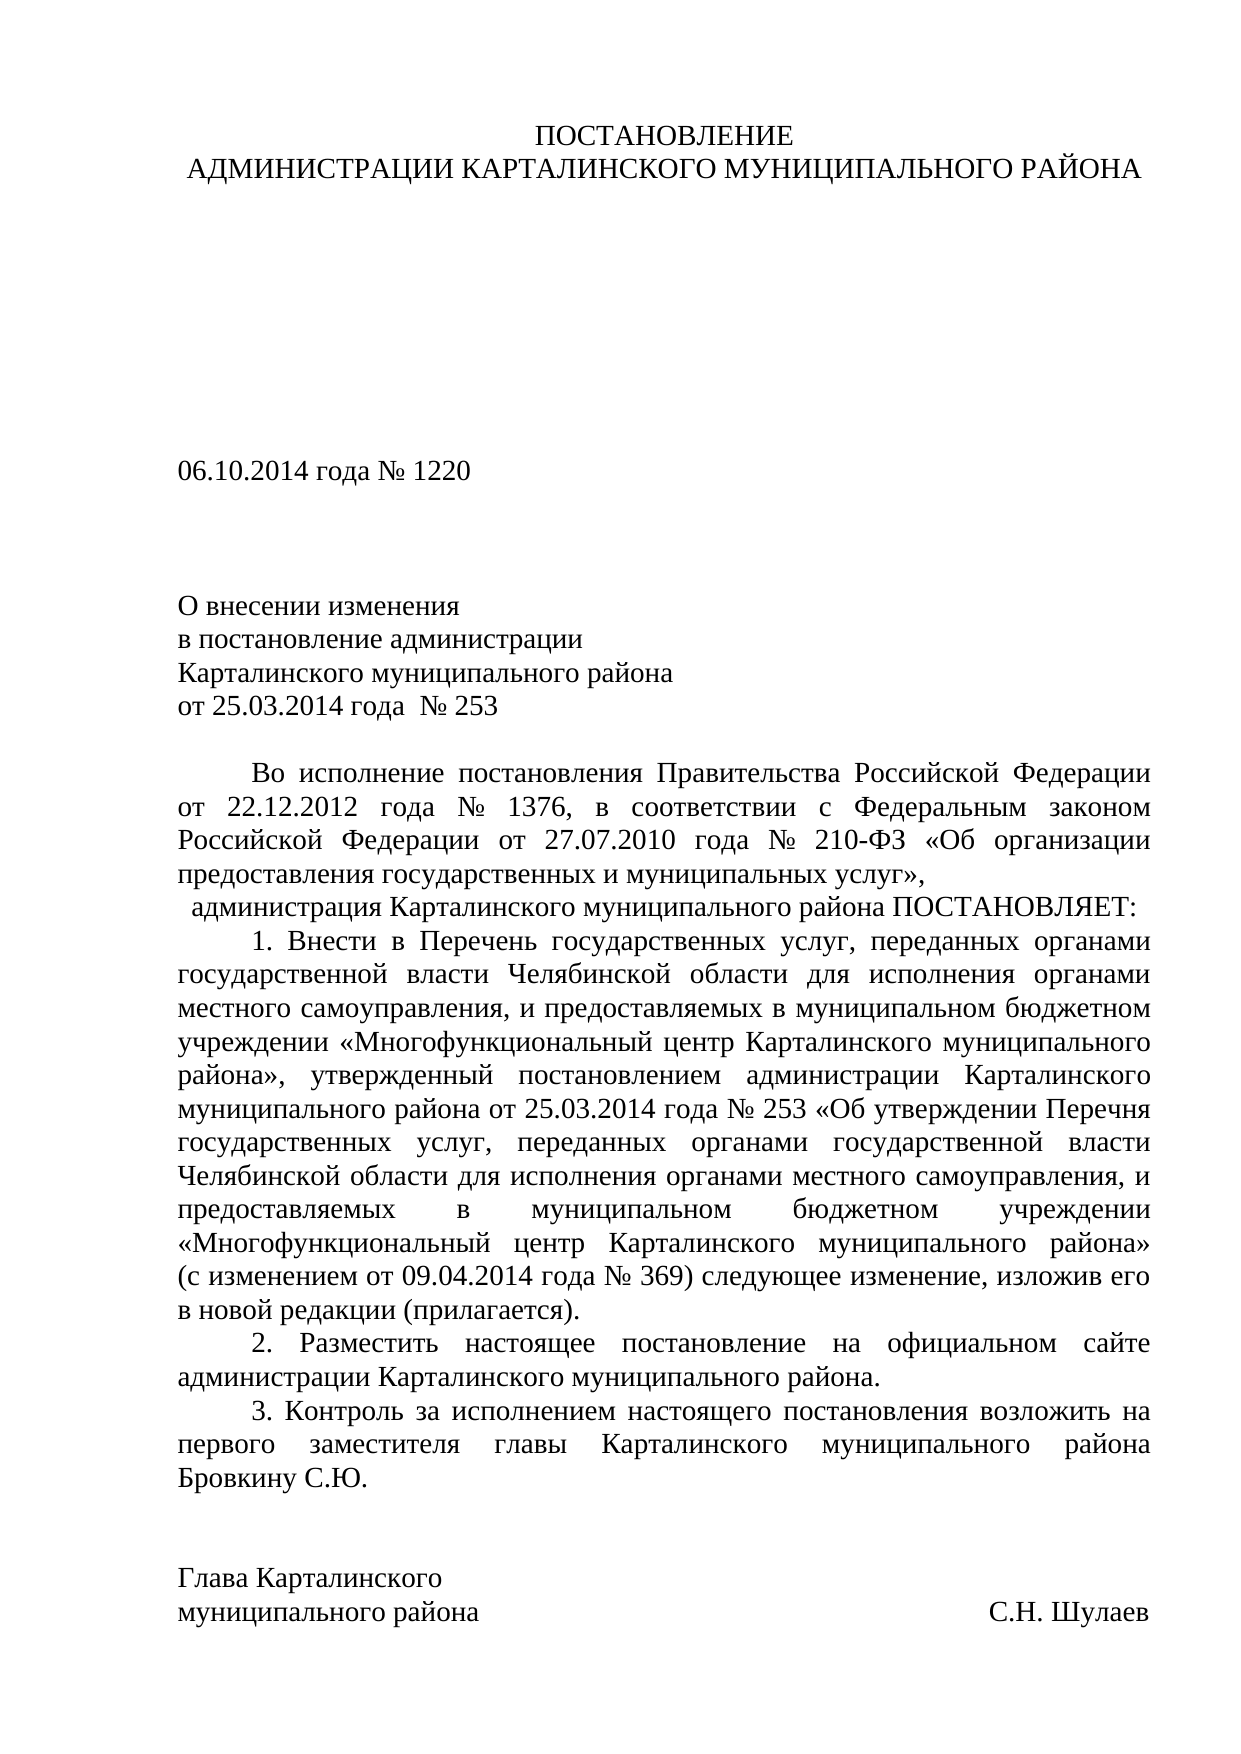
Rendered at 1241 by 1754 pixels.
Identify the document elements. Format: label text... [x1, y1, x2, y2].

text 3. Контроль за исполнением настоящего постановления возложить на первого заместителя главы Карталинского муниципального района Бровкину С.Ю. [177, 1393, 1152, 1493]
text муниципального района С.Н. Шулаев [177, 1594, 1152, 1627]
text Глава Карталинского [177, 1560, 1152, 1594]
text Карталинского муниципального района [177, 655, 1152, 688]
text от 25.03.2014 года № 253 [177, 688, 1152, 722]
text в постановление администрации [177, 621, 1152, 655]
text 06.10.2014 года № 1220 [177, 453, 1152, 487]
text Во исполнение постановления Правительства Российской Федерации от 22.12.2012 года № 1376, в соответствии с Федеральным законом Российской Федерации от 27.07.2010 года № 210-ФЗ «Об организации предоставления государственных и муниципальных услуг», [177, 755, 1152, 889]
text О внесении изменения [177, 588, 1152, 621]
text ПОСТАНОВЛЕНИЕ [177, 118, 1152, 152]
text 1. Внести в Перечень государственных услуг, переданных органами государственной власти Челябинской области для исполнения органами местного самоуправления, и предоставляемых в муниципальном бюджетном учреждении «Многофункциональный центр Карталинского муниципального района», утвержденный постановлением администрации Карталинского муниципального района от 25.03.2014 года № 253 «Об утверждении Перечня государственных услуг, переданных органами государственной власти Челябинской области для исполнения органами местного самоуправления, и предоставляемых в муниципальном бюджетном учреждении «Многофункциональный центр Карталинского муниципального района» (с изменением от 09.04.2014 года № 369) следующее изменение, изложив его в новой редакции (прилагается). [177, 923, 1152, 1326]
text АДМИНИСТРАЦИИ КАРТАЛИНСКОГО МУНИЦИПАЛЬНОГО РАЙОНА [177, 152, 1152, 185]
text администрация Карталинского муниципального района ПОСТАНОВЛЯЕТ: [177, 889, 1152, 923]
text 2. Разместить настоящее постановление на официальном сайте администрации Карталинского муниципального района. [177, 1326, 1152, 1393]
